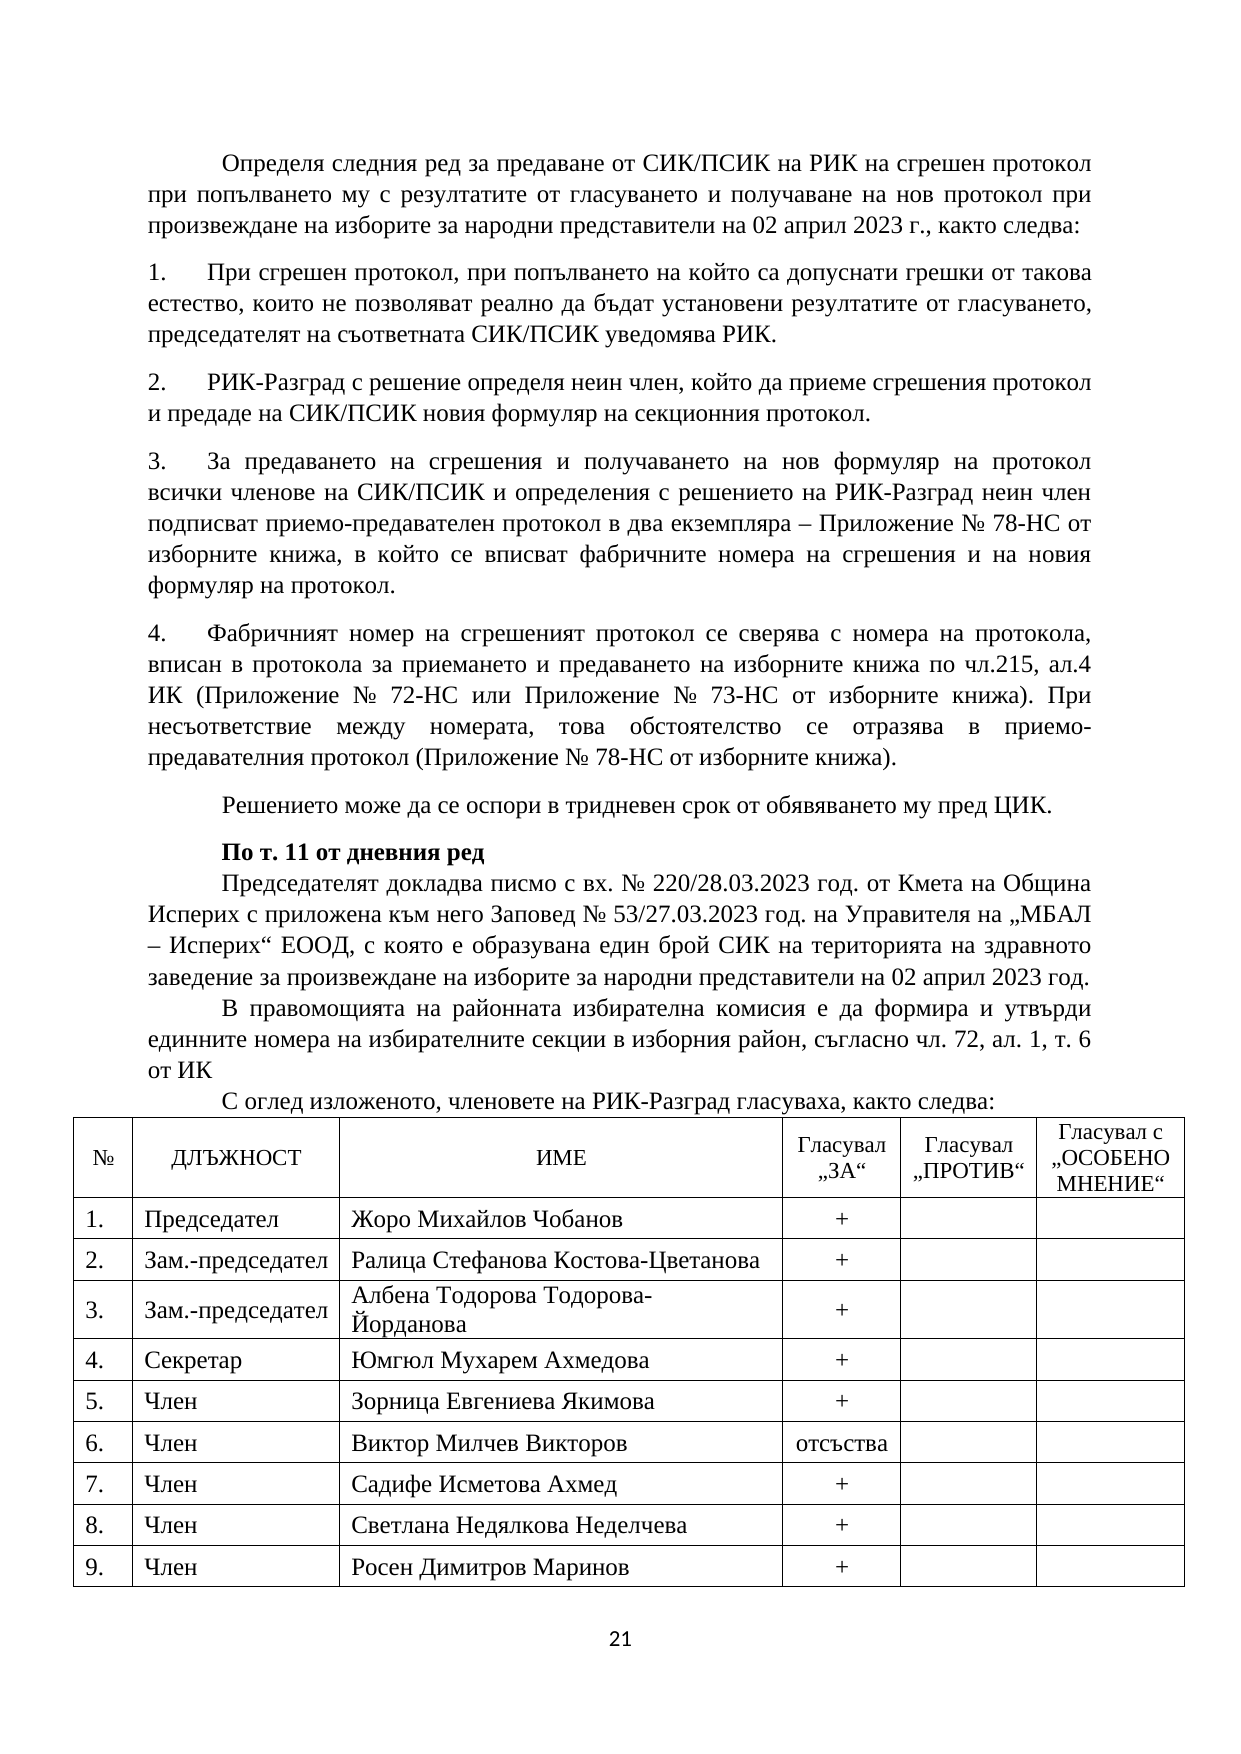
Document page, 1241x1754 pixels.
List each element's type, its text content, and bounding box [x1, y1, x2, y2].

table_header ИМЕ [340, 1118, 782, 1197]
table_cell Жоро Михайлов Чобанов [340, 1198, 782, 1238]
table_cell 9. [74, 1546, 132, 1586]
table_cell 1. [74, 1198, 132, 1238]
table_cell Садифе Исметова Ахмед [340, 1463, 782, 1503]
text Решението може да се оспори в тридневен срок от обявяването му пред ЦИК. [148, 790, 1093, 818]
table_cell [1037, 1422, 1184, 1462]
text Определя следния ред за предаване от СИК/ПСИК на РИК на сгрешен протокол при попълването му с резултатите от гласуването и получаване на нов протокол при произвеждане на изборите за народни представители на 02 април 2023 г., както следва: [148, 148, 1093, 238]
table_cell [901, 1339, 1036, 1379]
table_cell [1037, 1463, 1184, 1503]
table_cell + [783, 1281, 900, 1338]
text В правомощията на районната избирателна комисия е да формира и утвърди единните номера на избирателните секции в изборния район, съгласно чл. 72, ал. 1, т. 6 от ИК [148, 993, 1093, 1083]
table_cell [901, 1239, 1036, 1279]
table_cell [901, 1281, 1036, 1338]
table_cell [1037, 1239, 1184, 1279]
text 3. За предаването на сгрешения и получаването на нов формуляр на протокол всички членове на СИК/ПСИК и определения с решението на РИК-Разград неин член подписват приемо-предавателен протокол в два екземпляра – Приложение № 78-НС от изборните книжа, в който се вписват фабричните номера на сгрешения и на новия формуляр на протокол. [148, 446, 1093, 599]
table_cell Юмгюл Мухарем Ахмедова [340, 1339, 782, 1379]
table_cell + [783, 1381, 900, 1421]
table_cell + [783, 1239, 900, 1279]
table_cell Зам.-председател [133, 1281, 339, 1338]
table_cell 4. [74, 1339, 132, 1379]
table_cell Албена Тодорова Тодорова- Йорданова [340, 1281, 782, 1338]
table_cell 8. [74, 1505, 132, 1545]
text Председателят докладва писмо с вх. № 220/28.03.2023 год. от Кмета на Община Исперих с приложена към него Заповед № 53/27.03.2023 год. на Управителя на „МБАЛ – Исперих“ ЕООД, с която е образувана един брой СИК на територията на здравното заведение за произвеждане на изборите за народни представители на 02 април 2023 год. [148, 868, 1093, 990]
table_cell [901, 1463, 1036, 1503]
table_cell + [783, 1546, 900, 1586]
table_cell Член [133, 1463, 339, 1503]
table_cell [1037, 1198, 1184, 1238]
text 1. При сгрешен протокол, при попълването на който са допуснати грешки от такова естество, които не позволяват реално да бъдат установени резултатите от гласуването, председателят на съответната СИК/ПСИК уведомява РИК. [148, 257, 1093, 348]
table_cell Член [133, 1505, 339, 1545]
table_cell Член [133, 1546, 339, 1586]
table_cell Член [133, 1381, 339, 1421]
table_cell Зам.-председател [133, 1239, 339, 1279]
table_cell 5. [74, 1381, 132, 1421]
table_cell + [783, 1463, 900, 1503]
table_cell [1037, 1546, 1184, 1586]
table_header Гласувал „ПРОТИВ“ [901, 1118, 1036, 1197]
table_cell [901, 1198, 1036, 1238]
table_cell Зорница Евгениева Якимова [340, 1381, 782, 1421]
table_header Гласувал с „ОСОБЕНО МНЕНИЕ“ [1037, 1118, 1184, 1197]
table_cell отсъства [783, 1422, 900, 1462]
table_cell Секретар [133, 1339, 339, 1379]
table_cell + [783, 1198, 900, 1238]
text 4. Фабричният номер на сгрешеният протокол се сверява с номера на протокола, вписан в протокола за приемането и предаването на изборните книжа по чл.215, ал.4 ИК (Приложение № 72-НС или Приложение № 73-НС от изборните книжа). При несъответствие между номерата, това обстоятелство се отразява в приемо-предавателния протокол (Приложение № 78-НС от изборните книжа). [148, 618, 1093, 771]
table_cell [1037, 1505, 1184, 1545]
table_cell Ралица Стефанова Костова-Цветанова [340, 1239, 782, 1279]
table_cell [1037, 1381, 1184, 1421]
table_header Гласувал „ЗА“ [783, 1118, 900, 1197]
table_cell 2. [74, 1239, 132, 1279]
table_cell [901, 1381, 1036, 1421]
table_cell [901, 1422, 1036, 1462]
table_cell + [783, 1339, 900, 1379]
table_cell Член [133, 1422, 339, 1462]
table_cell Светлана Недялкова Неделчева [340, 1505, 782, 1545]
table_cell [1037, 1281, 1184, 1338]
table_cell Председател [133, 1198, 339, 1238]
table_header № [74, 1118, 132, 1197]
text С оглед изложеното, членовете на РИК-Разград гласуваха, както следва: [148, 1086, 1093, 1114]
text По т. 11 от дневния ред [148, 837, 1093, 866]
table_cell 7. [74, 1463, 132, 1503]
text 2. РИК-Разград с решение определя неин член, който да приеме сгрешения протокол и предаде на СИК/ПСИК новия формуляр на секционния протокол. [148, 367, 1093, 427]
table_cell Росен Димитров Маринов [340, 1546, 782, 1586]
table_cell Виктор Милчев Викторов [340, 1422, 782, 1462]
table_header ДЛЪЖНОСТ [133, 1118, 339, 1197]
table_cell [901, 1505, 1036, 1545]
table_cell [1037, 1339, 1184, 1379]
table_cell [901, 1546, 1036, 1586]
table_cell 6. [74, 1422, 132, 1462]
table_cell + [783, 1505, 900, 1545]
table_cell 3. [74, 1281, 132, 1338]
